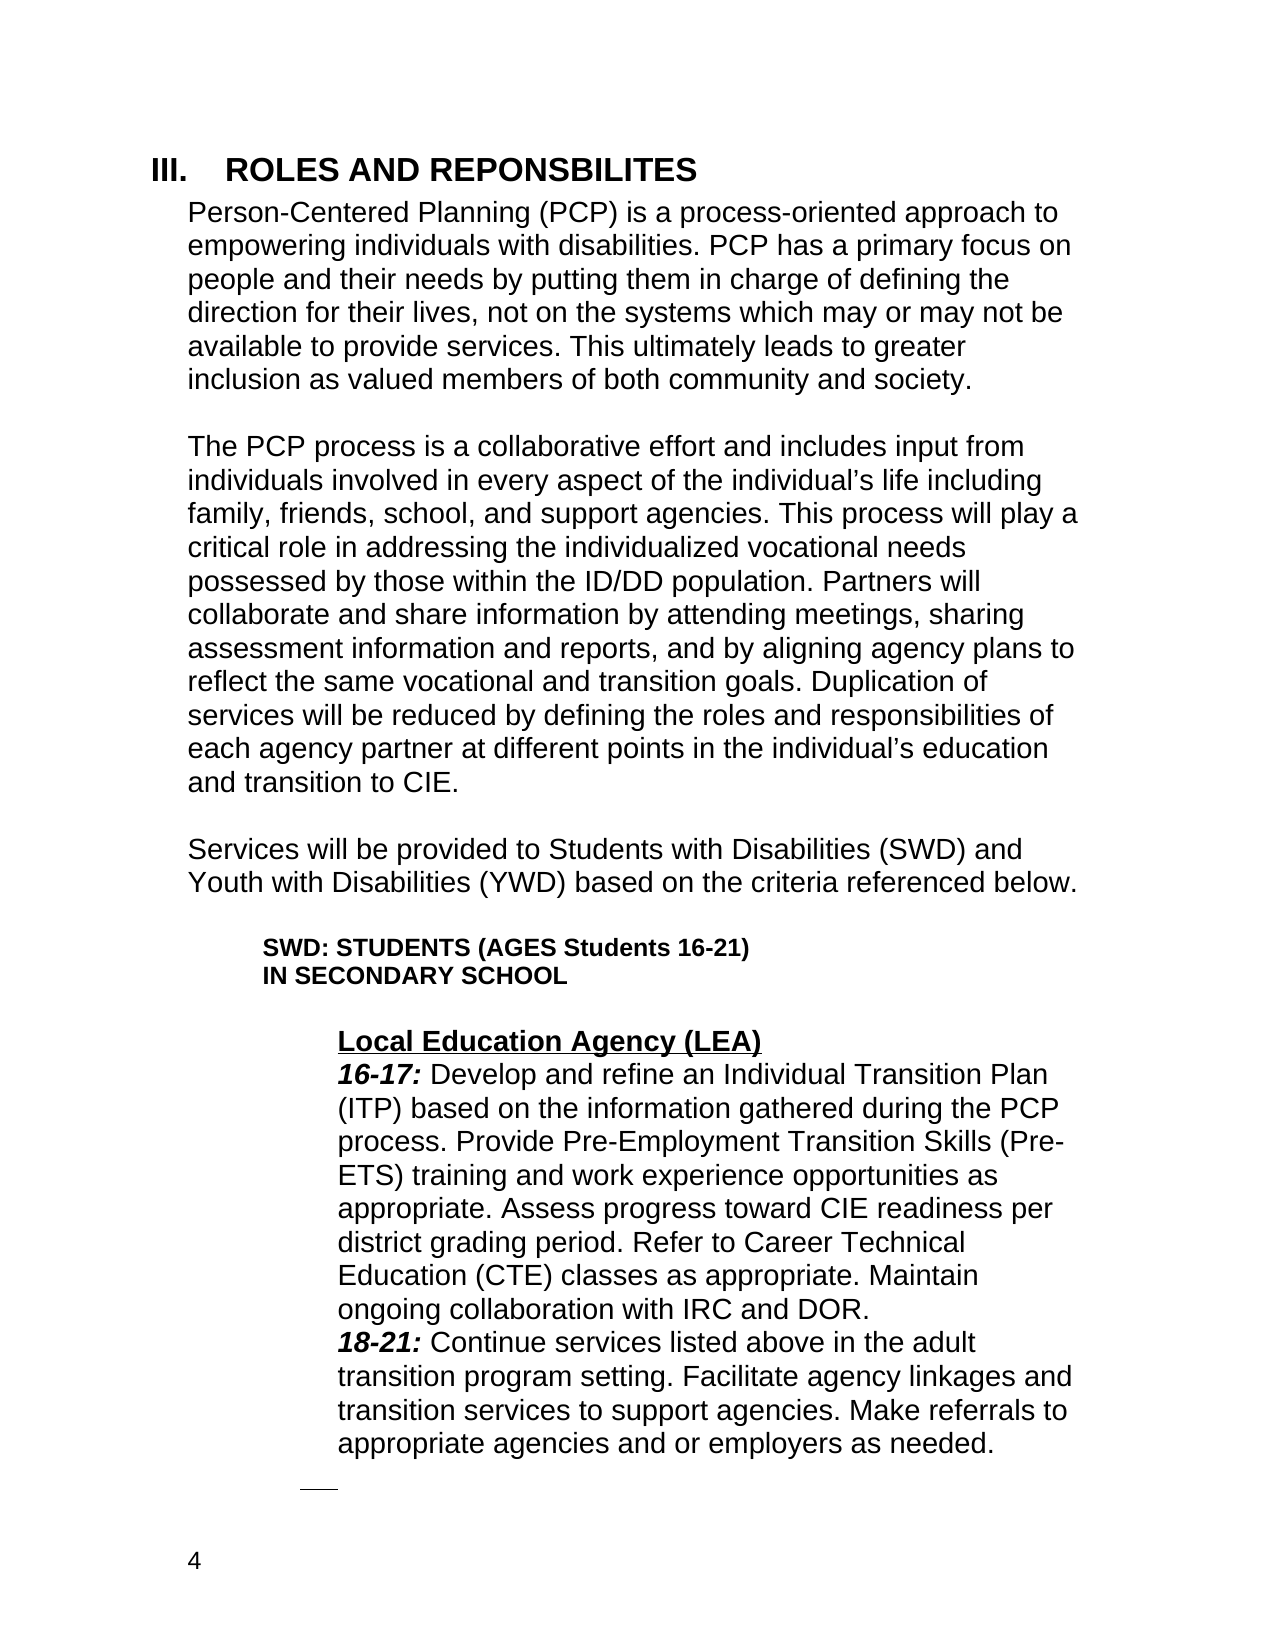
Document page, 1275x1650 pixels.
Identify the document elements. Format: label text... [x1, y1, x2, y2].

text Person-Centered Planning (PCP) is a process-oriented approach to empowering individuals with disabilities. PCP has a primary focus on people and their needs by putting them in charge of defining the direction for their lives, not on the systems which may or may not be available to provide services. This ultimately leads to greater inclusion as valued members of both community and society. [187, 195, 1087, 396]
text Local Education Agency (LEA) [262, 1024, 1087, 1057]
text IN SECONDARY SCHOOL [187, 961, 1087, 990]
subtitle ROLES AND REPONSBILITES [187, 150, 1087, 188]
text 16-17: Develop and refine an Individual Transition Plan (ITP) based on the information gathered during the PCP process. Provide Pre-Employment Transition Skills (Pre-ETS) training and work experience opportunities as appropriate. Assess progress toward CIE readiness per district grading period. Refer to Career Technical Education (CTE) classes as appropriate. Maintain ongoing collaboration with IRC and DOR. [337, 1057, 1087, 1326]
text The PCP process is a collaborative effort and includes input from individuals involved in every aspect of the individual’s life including family, friends, school, and support agencies. This process will play a critical role in addressing the individualized vocational needs possessed by those within the ID/DD population. Partners will collaborate and share information by attending meetings, sharing assessment information and reports, and by aligning agency plans to reflect the same vocational and transition goals. Duplication of services will be reduced by defining the roles and responsibilities of each agency partner at different points in the individual’s education and transition to CIE. [187, 429, 1087, 798]
text Services will be provided to Students with Disabilities (SWD) and Youth with Disabilities (YWD) based on the criteria referenced below. [187, 832, 1087, 899]
text 18-21: Continue services listed above in the adult transition program setting. Facilitate agency linkages and transition services to support agencies. Make referrals to appropriate agencies and or employers as needed. [337, 1326, 1087, 1460]
text SWD: STUDENTS (AGES Students 16-21) [187, 933, 1087, 961]
